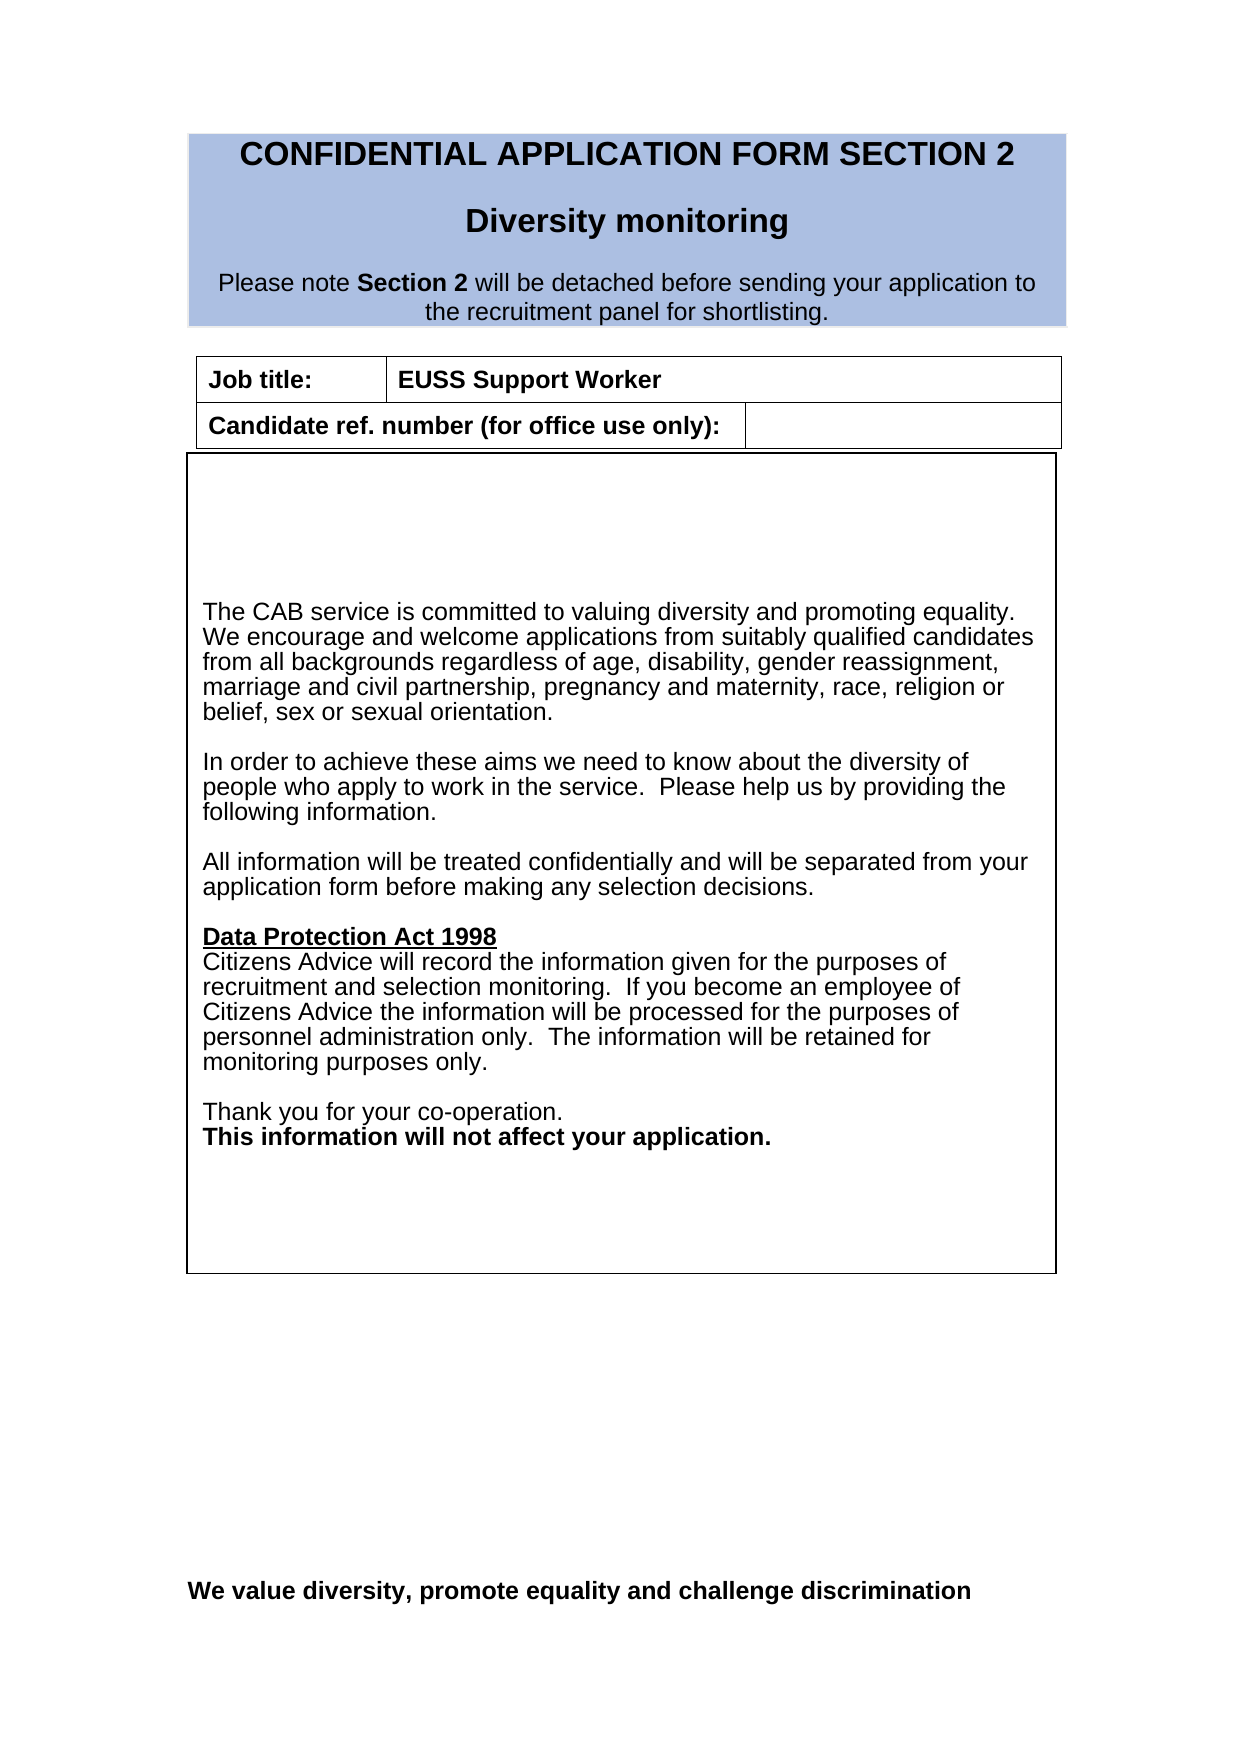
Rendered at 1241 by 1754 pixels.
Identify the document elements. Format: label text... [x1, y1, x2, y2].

table_cell [746, 403, 1061, 448]
table_cell Candidate ref. number (for office use only): [197, 403, 745, 448]
table_header Job title: [197, 357, 386, 402]
table_header CONFIDENTIAL APPLICATION FORM SECTION 2 Diversity monitoring Please note Section 2 will be detached before sending your application to the recruitment panel for shortlisting. [189, 134, 1066, 326]
table_header EUSS Support Worker [387, 357, 1061, 402]
